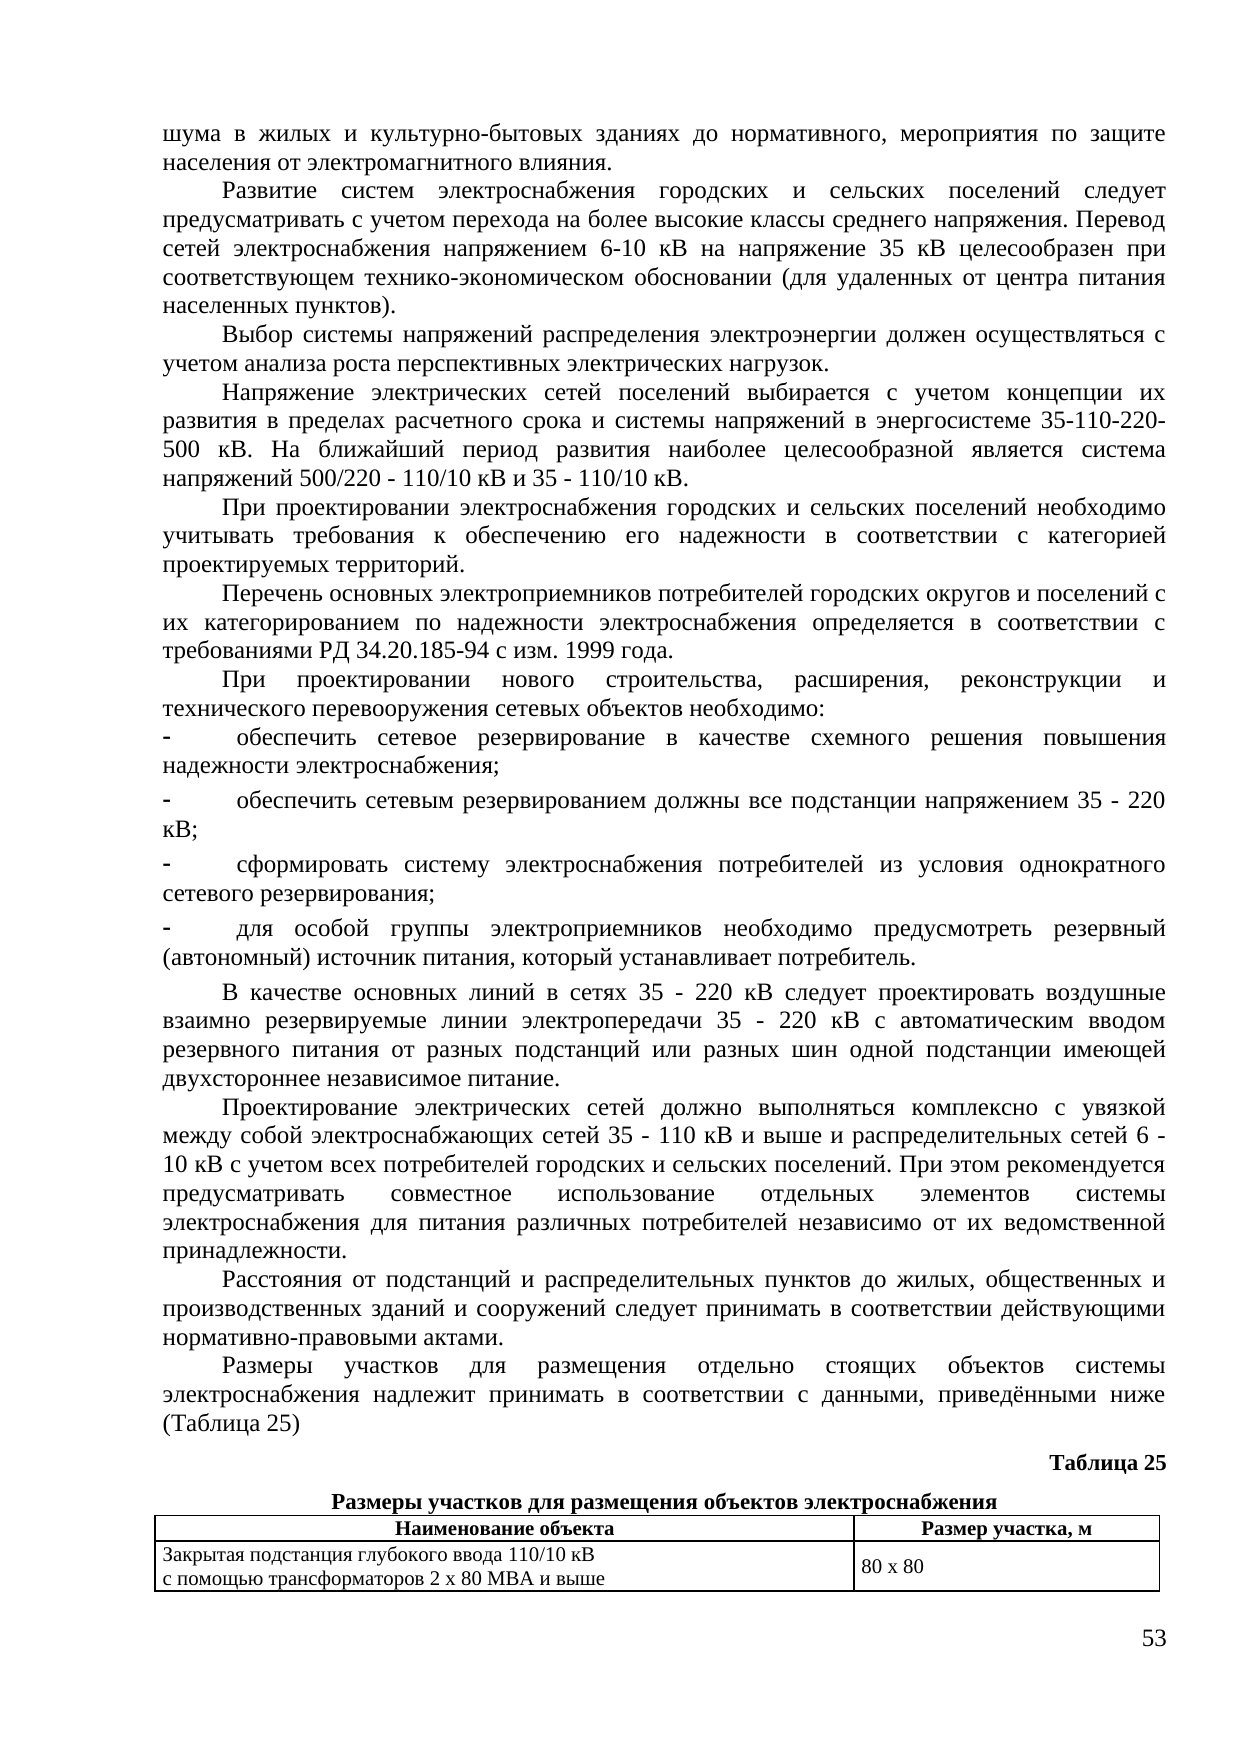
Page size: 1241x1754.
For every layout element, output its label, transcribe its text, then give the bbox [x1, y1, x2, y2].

list сформировать систему электроснабжения потребителей из условия однократного сетевого резервирования; [162, 849, 1167, 907]
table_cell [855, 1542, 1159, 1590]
text Напряжение электрических сетей поселений выбирается с учетом концепции их развития в пределах расчетного срока и системы напряжений в энергосистеме 35-110-220-500 кВ. На ближайший период развития наиболее целесообразной является система напряжений 500/220 - 110/10 кВ и 35 - 110/10 кВ. [162, 377, 1167, 492]
text Выбор системы напряжений распределения электроэнергии должен осуществляться с учетом анализа роста перспективных электрических нагрузок. [162, 319, 1167, 377]
text При проектировании нового строительства, расширения, реконструкции и технического перевооружения сетевых объектов необходимо: [162, 664, 1167, 722]
text Перечень основных электроприемников потребителей городских округов и поселений с их категорированием по надежности электроснабжения определяется в соответствии с требованиями РД 34.20.185-94 c изм. 1999 года. [162, 578, 1167, 664]
text Проектирование электрических сетей должно выполняться комплексно с увязкой между собой электроснабжающих сетей 35 - 110 кВ и выше и распределительных сетей 6 - 10 кВ с учетом всех потребителей городских и сельских поселений. При этом рекомендуется предусматривать совместное использование отдельных элементов системы электроснабжения для питания различных потребителей независимо от их ведомственной принадлежности. [162, 1092, 1167, 1264]
text При проектировании электроснабжения городских и сельских поселений необходимо учитывать требования к обеспечению его надежности в соответствии с категорией проектируемых территорий. [162, 492, 1167, 578]
text Размеры участков для размещения отдельно стоящих объектов системы электроснабжения надлежит принимать в соответствии с данными, приведёнными ниже (Таблица 25) [162, 1351, 1167, 1437]
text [162, 118, 1167, 176]
list обеспечить сетевое резервирование в качестве схемного решения повышения надежности электроснабжения; [162, 722, 1167, 779]
text Развитие систем электроснабжения городских и сельских поселений следует предусматривать с учетом перехода на более высокие классы среднего напряжения. Перевод сетей электроснабжения напряжением 6-10 кВ на напряжение 35 кВ целесообразен при соответствующем технико-экономическом обосновании (для удаленных от центра питания населенных пунктов). [162, 176, 1167, 319]
list для особой группы электроприемников необходимо предусмотреть резервный (автономный) источник питания, который устанавливает потребитель. [162, 913, 1167, 971]
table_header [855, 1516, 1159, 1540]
text В качестве основных линий в сетях 35 - 220 кВ следует проектировать воздушные взаимно резервируемые линии электропередачи 35 - 220 кВ с автоматическим вводом резервного питания от разных подстанций или разных шин одной подстанции имеющей двухстороннее независимое питание. [162, 977, 1167, 1092]
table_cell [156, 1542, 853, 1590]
text Расстояния от подстанций и распределительных пунктов до жилых, общественных и производственных зданий и сооружений следует принимать в соответствии действующими нормативно-правовыми актами. [162, 1264, 1167, 1351]
text Размеры участков для размещения объектов электроснабжения [162, 1488, 1167, 1514]
list обеспечить сетевым резервированием должны все подстанции напряжением 35 - 220 кВ; [162, 786, 1167, 843]
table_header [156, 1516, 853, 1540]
